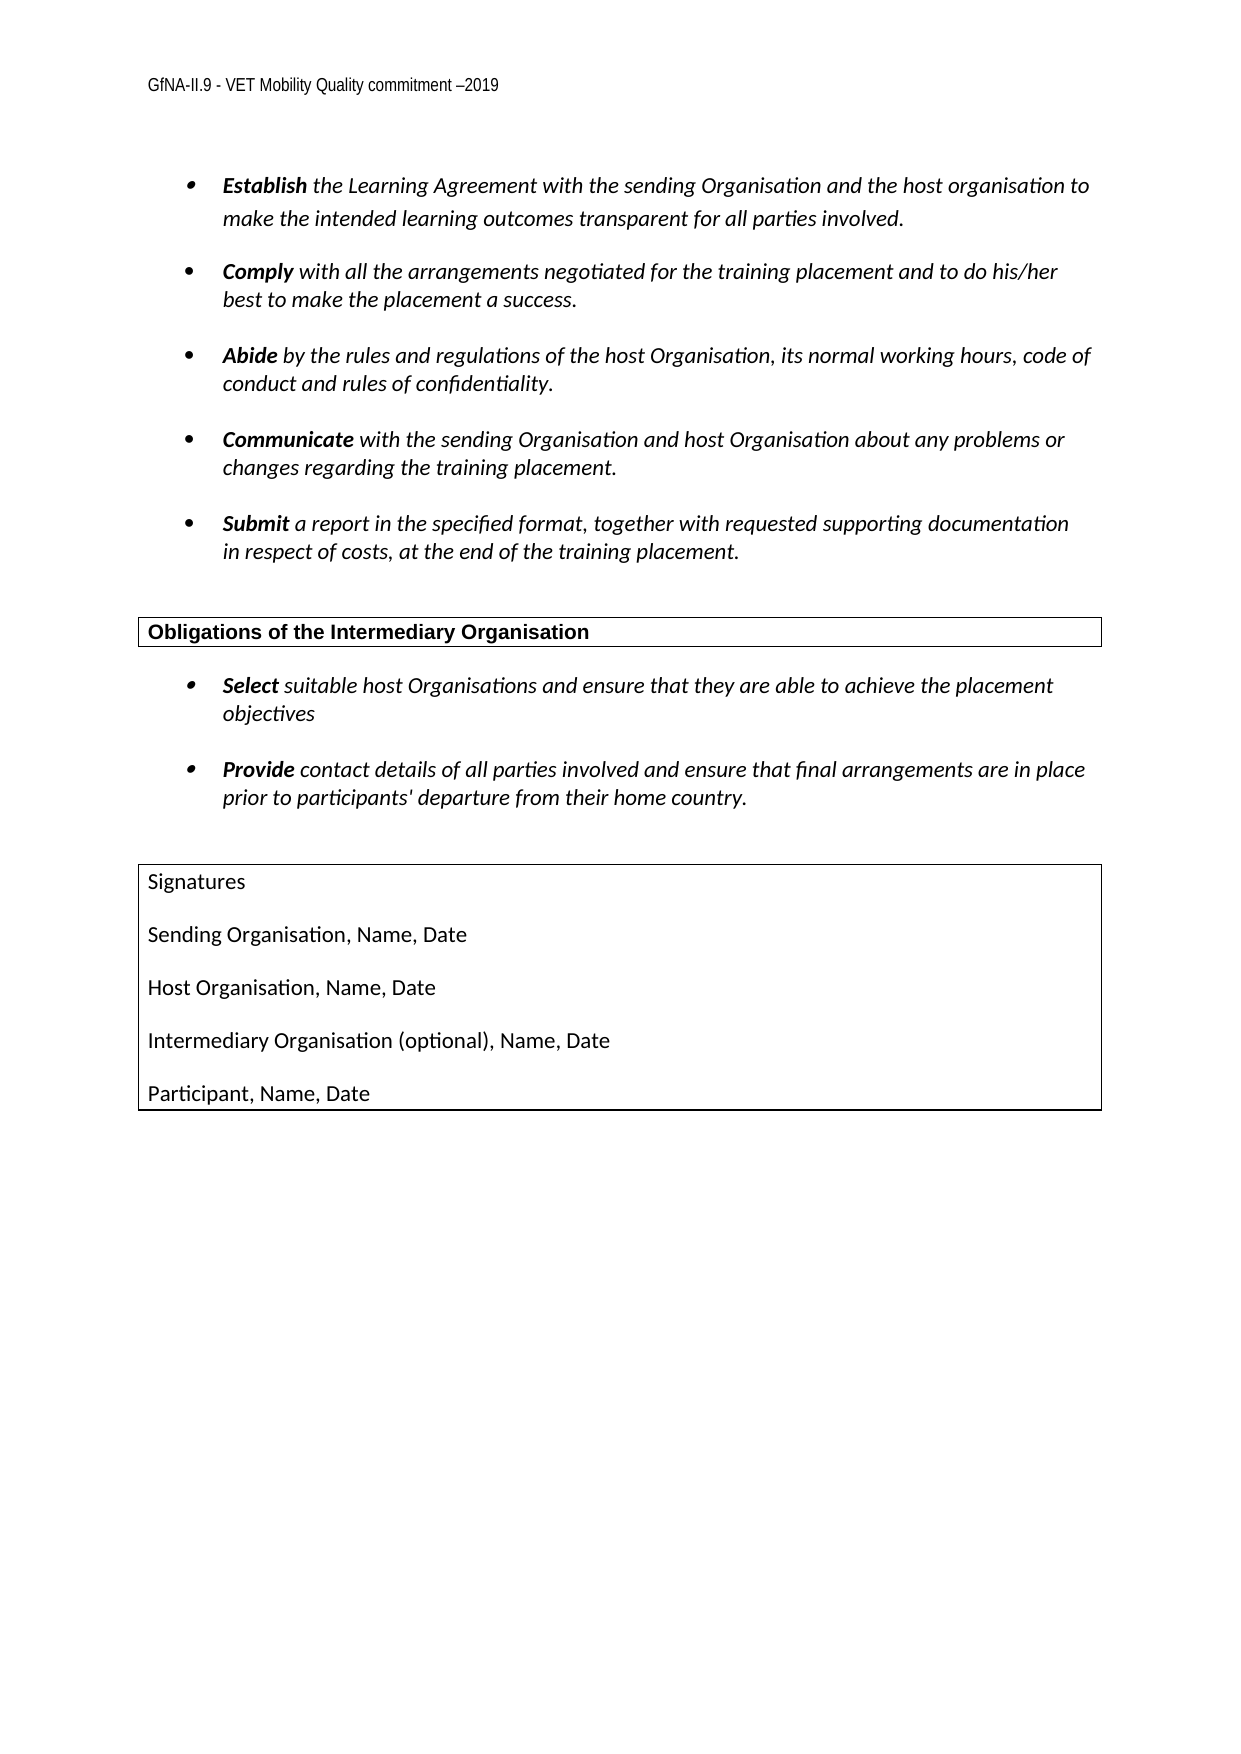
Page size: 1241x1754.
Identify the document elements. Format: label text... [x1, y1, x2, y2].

list Communicate with the sending Organisation and host Organisation about any problems or changes regarding the training placement. [185, 425, 1093, 481]
text Obligations of the Intermediary Organisation [139, 618, 1101, 646]
list Comply with all the arrangements negotiated for the training placement and to do his/her best to make the placement a success. [185, 257, 1093, 313]
text Sending Organisation, Name, Date [139, 917, 1101, 948]
list Select suitable host Organisations and ensure that they are able to achieve the placement objectives [185, 671, 1093, 727]
text Participant, Name, Date [139, 1076, 1101, 1109]
text Signatures [139, 865, 1101, 895]
list Submit a report in the specified format, together with requested supporting documentation in respect of costs, at the end of the training placement. [185, 509, 1093, 565]
text Intermediary Organisation (optional), Name, Date [139, 1023, 1101, 1054]
list Abide by the rules and regulations of the host Organisation, its normal working hours, code of conduct and rules of confidentiality. [185, 341, 1093, 397]
list Provide contact details of all parties involved and ensure that final arrangements are in place prior to participants' departure from their home country. [185, 755, 1093, 811]
text Host Organisation, Name, Date [139, 970, 1101, 1001]
list Establish the Learning Agreement with the sending Organisation and the host organisation to make the intended learning outcomes transparent for all parties involved. [185, 172, 1093, 232]
